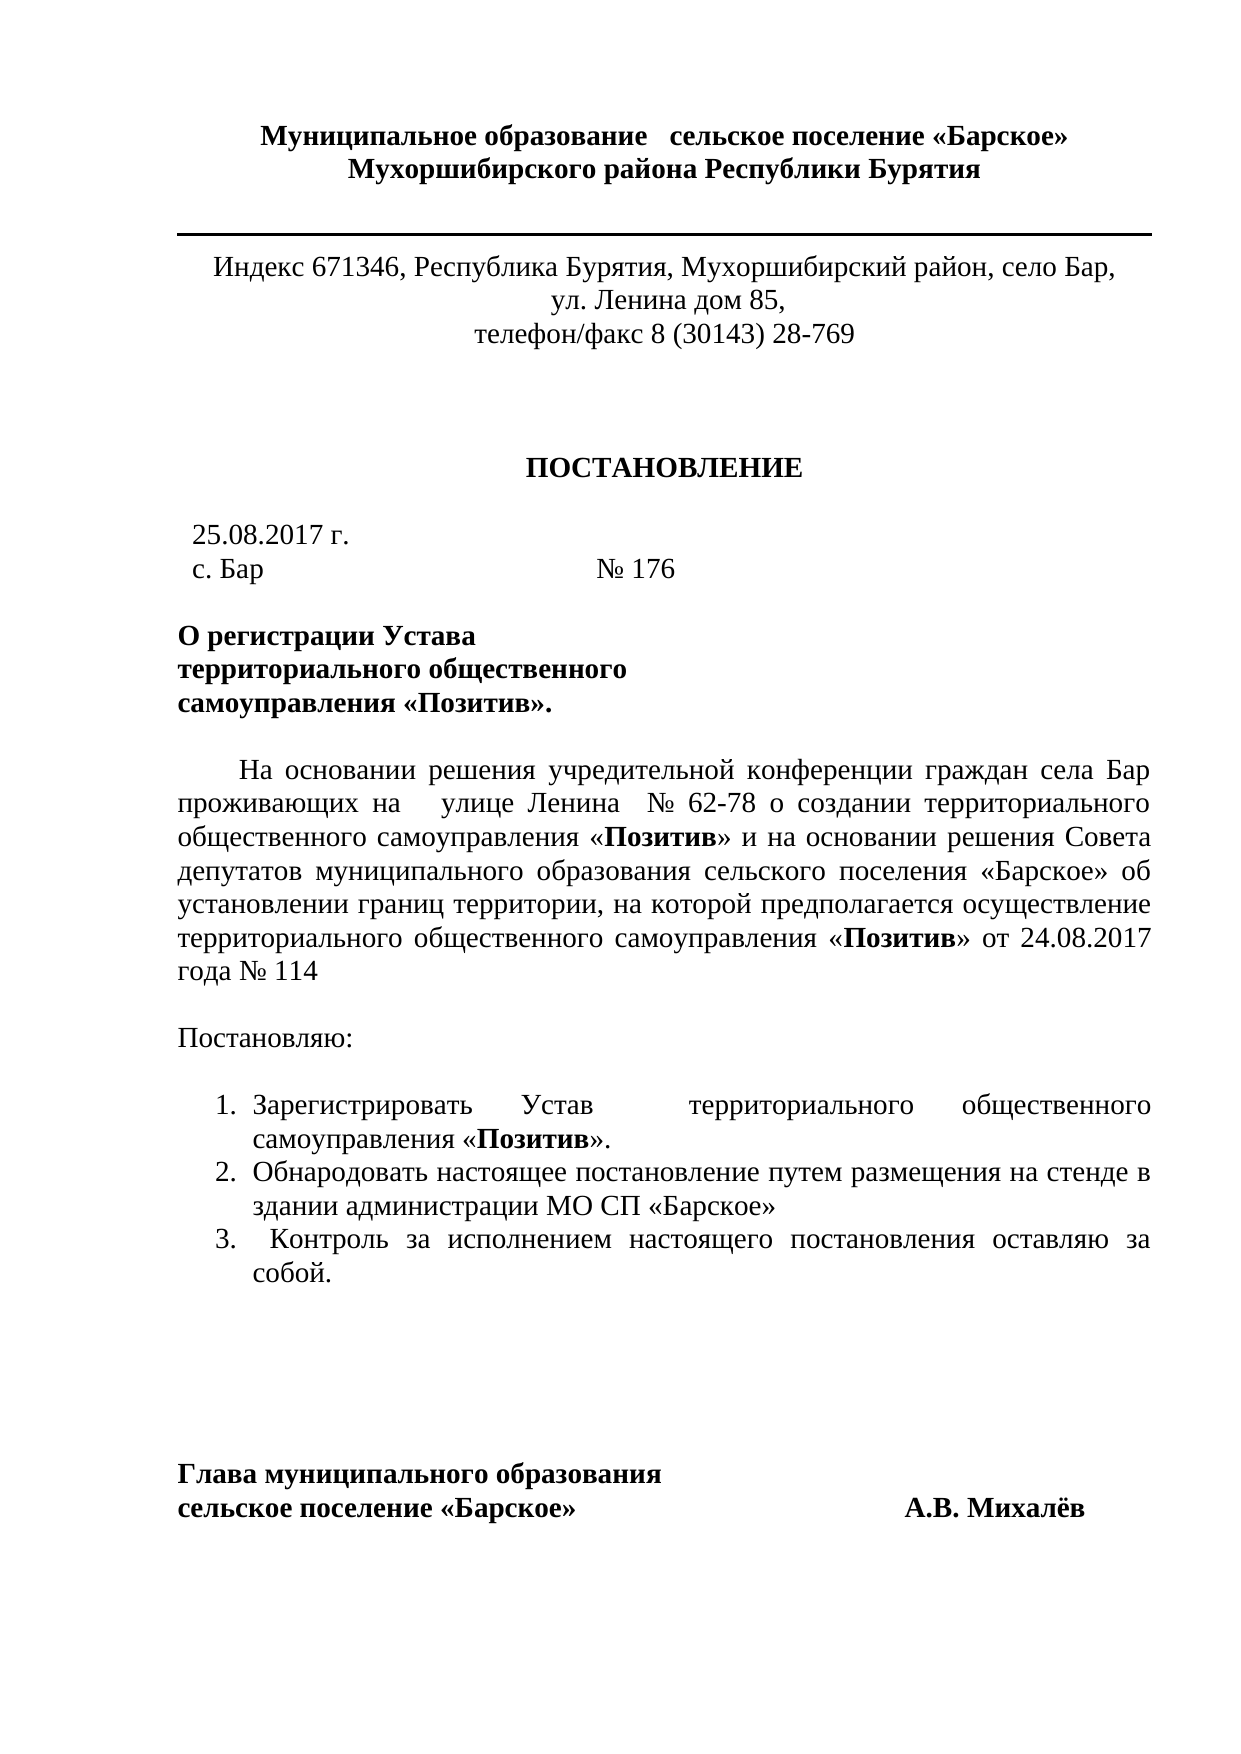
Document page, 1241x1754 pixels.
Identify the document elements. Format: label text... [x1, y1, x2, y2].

text телефон/факс 8 (30143) 28-769 [177, 316, 1152, 349]
text На основании решения учредительной конференции граждан села Бар проживающих на улице Ленина № 62-78 о создании территориального общественного самоуправления «Позитив» и на основании решения Совета депутатов муниципального образования сельского поселения «Барское» об установлении границ территории, на которой предполагается осуществление территориального общественного самоуправления «Позитив» от 24.08.2017 года № 114 [177, 752, 1152, 987]
text Муниципальное образование сельское поселение «Барское» [177, 118, 1152, 152]
list Контроль за исполнением настоящего постановления оставляю за собой. [215, 1222, 1152, 1289]
text Постановляю: [177, 1020, 1152, 1054]
text О регистрации Устава [177, 618, 1152, 651]
text территориального общественного [177, 651, 1152, 685]
text ул. Ленина дом 85, [177, 282, 1152, 316]
text Индекс 671346, Республика Бурятия, Мухоршибирский район, село Бар, [177, 249, 1152, 282]
text сельское поселение «Барское» А.В. Михалёв [177, 1490, 1152, 1523]
list Зарегистрировать Устав территориального общественного самоуправления «Позитив». [215, 1087, 1152, 1154]
text самоуправления «Позитив». [177, 685, 1152, 718]
text с. Бар № 176 [177, 551, 1152, 584]
text Глава муниципального образования [177, 1456, 1152, 1490]
text 25.08.2017 г. [177, 517, 1152, 551]
text Мухоршибирского района Республики Бурятия [177, 152, 1152, 185]
list Обнародовать настоящее постановление путем размещения на стенде в здании администрации МО СП «Барское» [215, 1154, 1152, 1222]
text ПОСТАНОВЛЕНИЕ [177, 450, 1152, 484]
